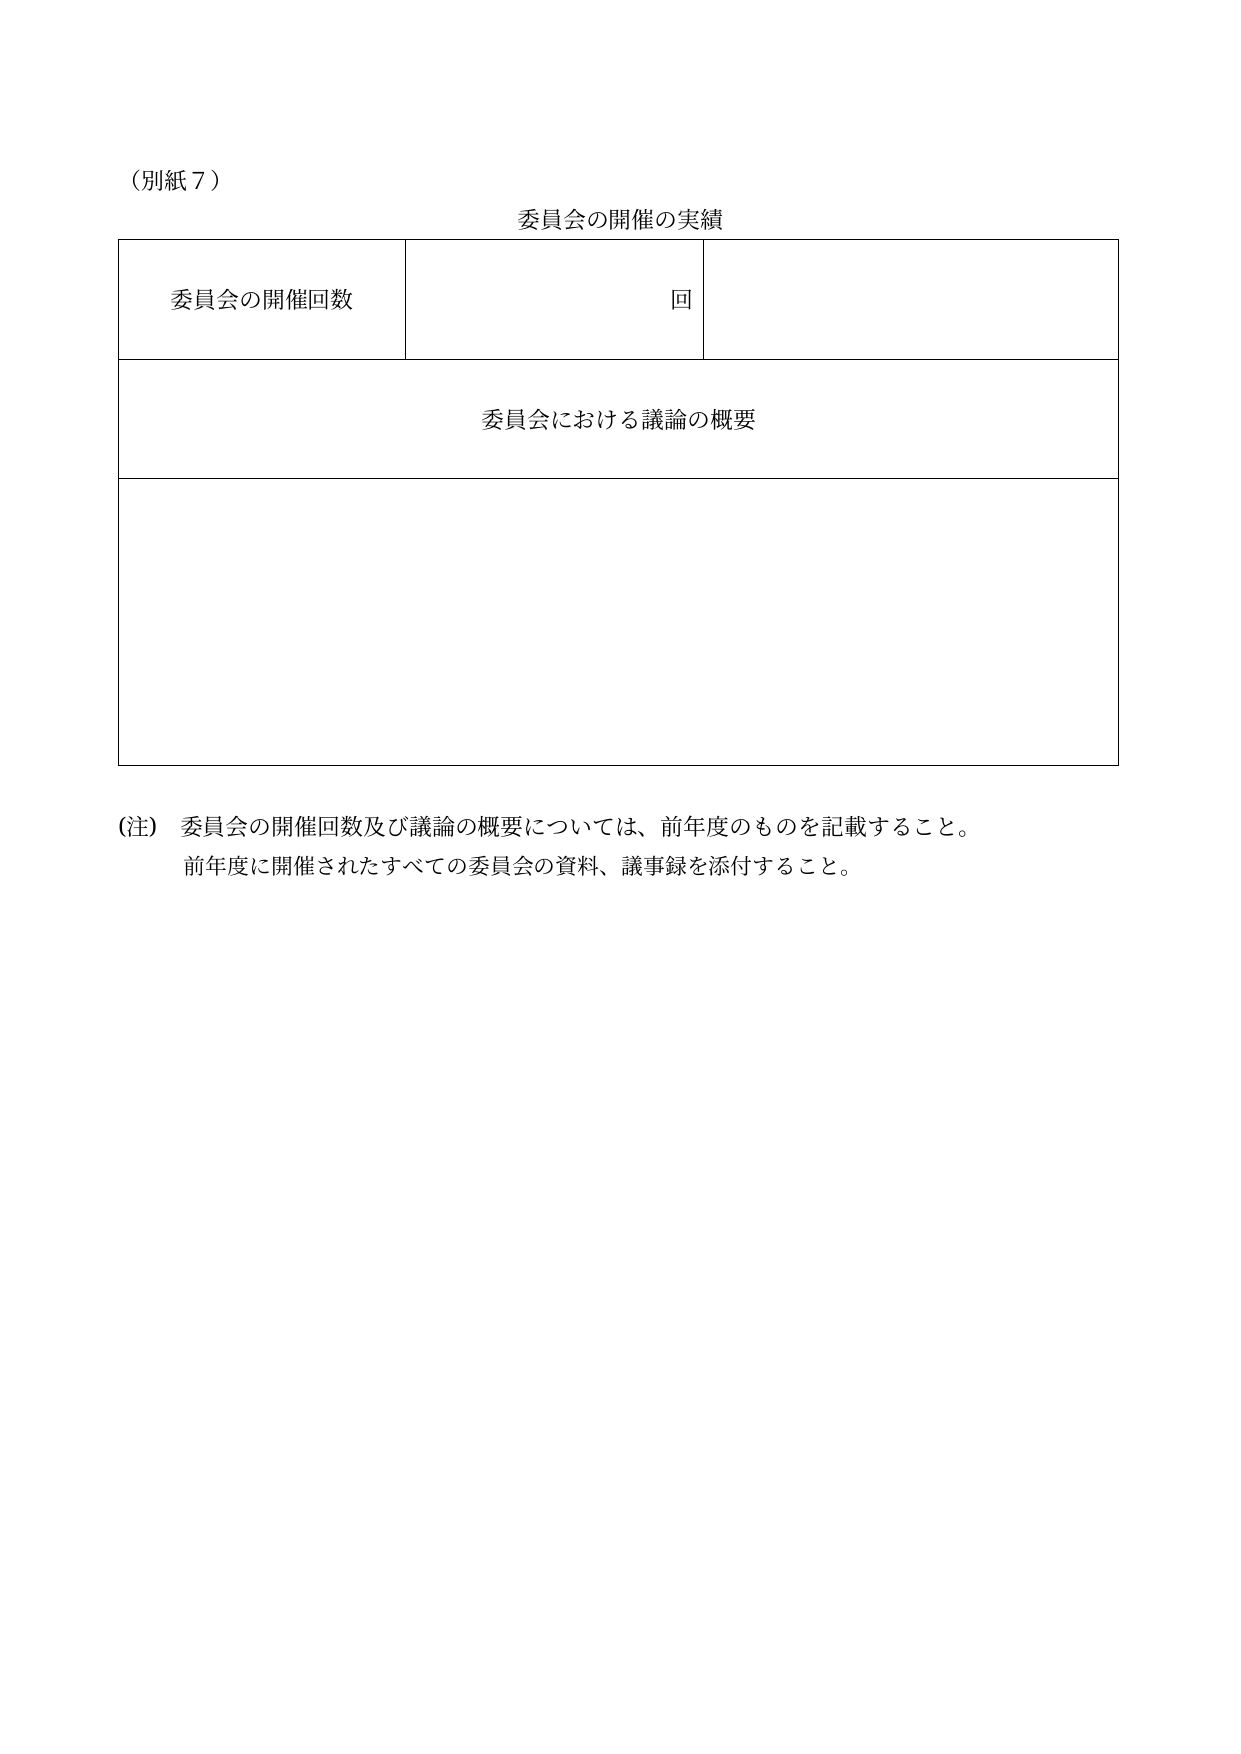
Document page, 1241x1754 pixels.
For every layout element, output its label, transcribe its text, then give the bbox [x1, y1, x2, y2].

table_header [704, 240, 1118, 358]
table_cell 委員会における議論の概要 [119, 360, 1118, 478]
text 前年度に開催されたすべての委員会の資料、議事録を添付すること。 [118, 846, 1122, 885]
table_cell [119, 479, 1118, 765]
text 委員会の開催の実績 [118, 199, 1122, 239]
table_header 委員会の開催回数 [119, 240, 405, 358]
text （別紙７） [118, 159, 1122, 199]
text (注) 委員会の開催回数及び議論の概要については、前年度のものを記載すること。 [118, 806, 1122, 846]
table_header 回 [406, 240, 703, 358]
